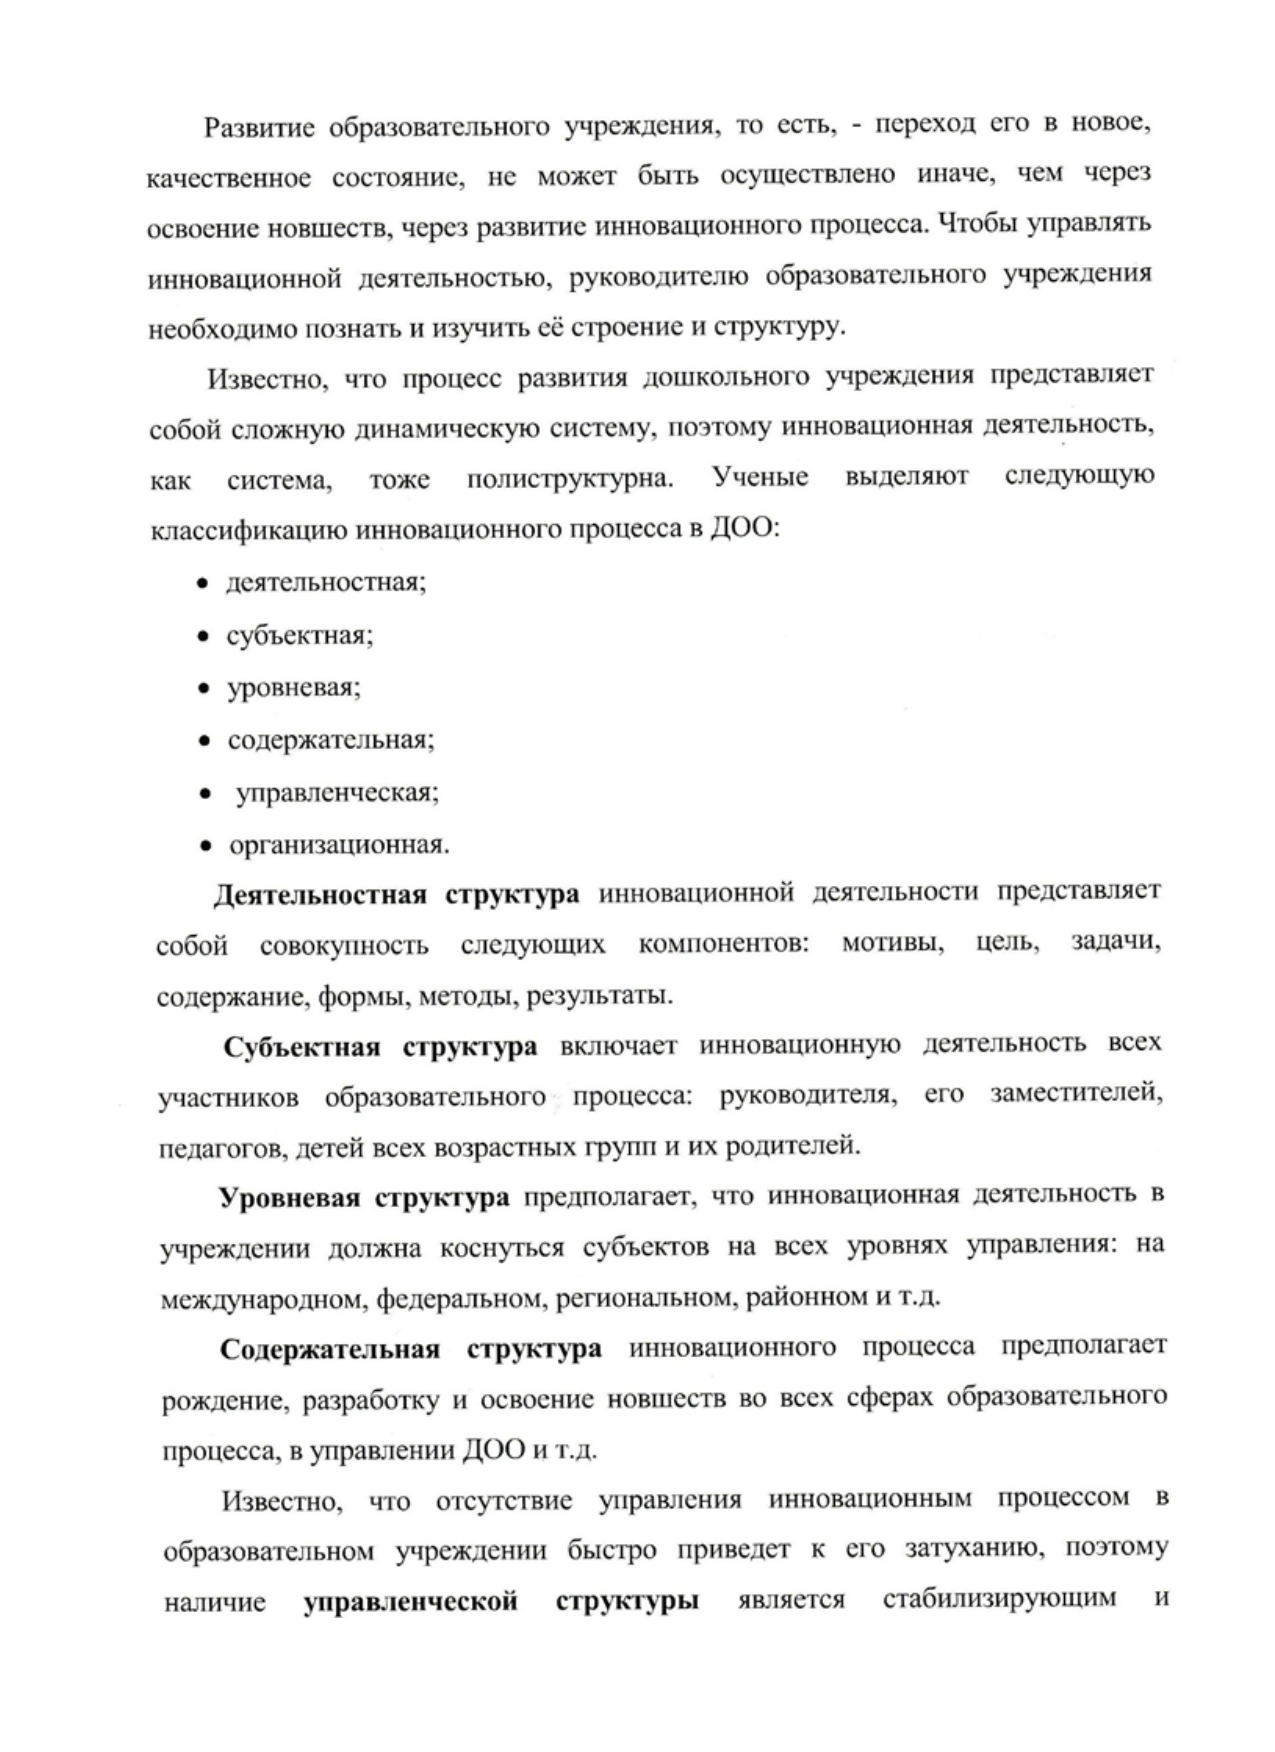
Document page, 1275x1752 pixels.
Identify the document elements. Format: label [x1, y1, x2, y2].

picture [118, 73, 1206, 1618]
